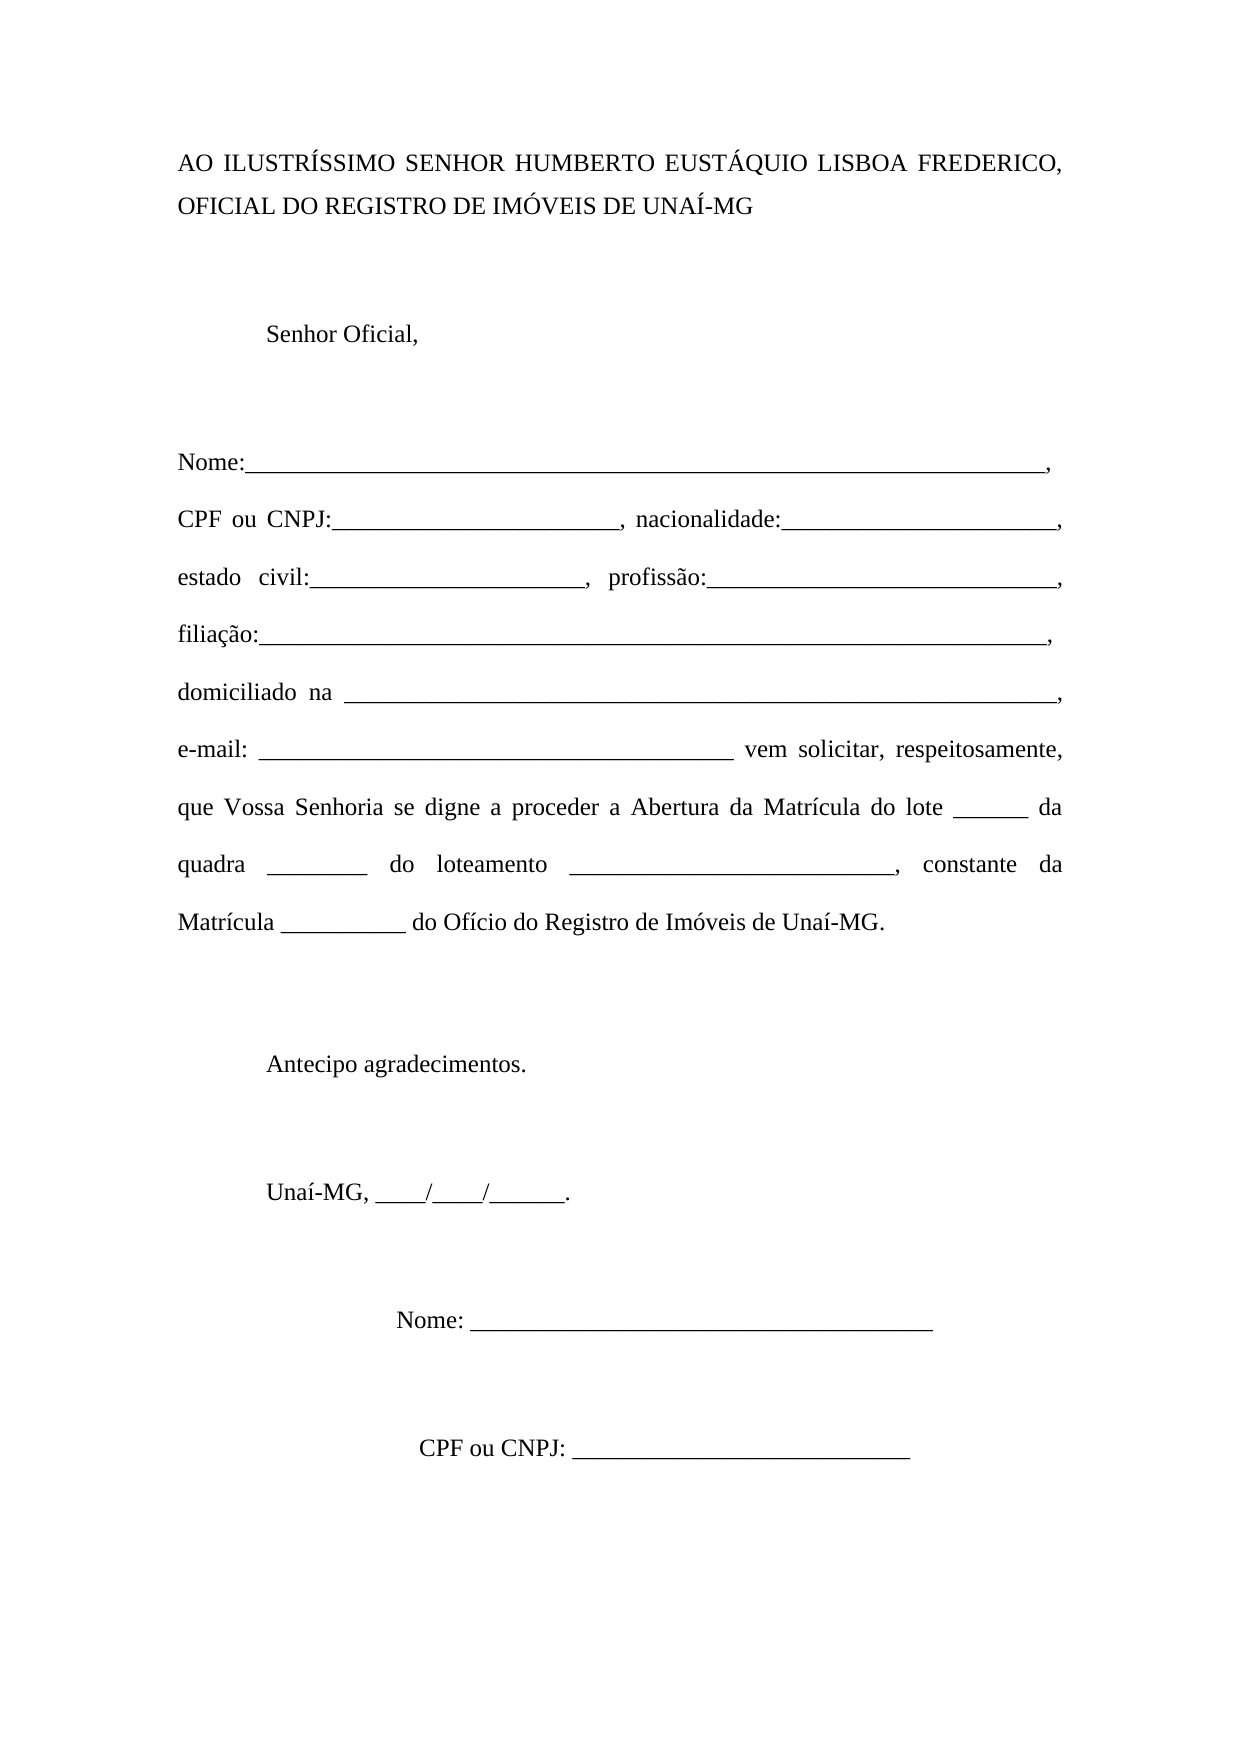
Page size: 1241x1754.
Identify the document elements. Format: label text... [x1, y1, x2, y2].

text Unaí-MG, ____/____/______. [177, 1177, 1063, 1206]
text CPF ou CNPJ: ___________________________ [177, 1433, 1063, 1461]
text Senhor Oficial, [177, 319, 1063, 347]
text AO ILUSTRÍSSIMO SENHOR HUMBERTO EUSTÁQUIO LISBOA FREDERICO, OFICIAL DO REGISTRO DE IMÓVEIS DE UNAÍ-MG [177, 148, 1063, 219]
text Nome:________________________________________________________________, CPF ou CNPJ:_______________________, nacionalidade:______________________, estado civil:______________________, profissão:____________________________, filiação:_______________________________________________________________, domiciliado na _________________________________________________________, e-mail: ______________________________________ vem solicitar, respeitosamente, que Vossa Senhoria se digne a proceder a Abertura da Matrícula do lote ______ da quadra ________ do loteamento __________________________, constante da Matrícula __________ do Ofício do Registro de Imóveis de Unaí-MG. [177, 447, 1063, 935]
text Antecipo agradecimentos. [177, 1049, 1063, 1078]
text Nome: _____________________________________ [177, 1305, 1063, 1333]
